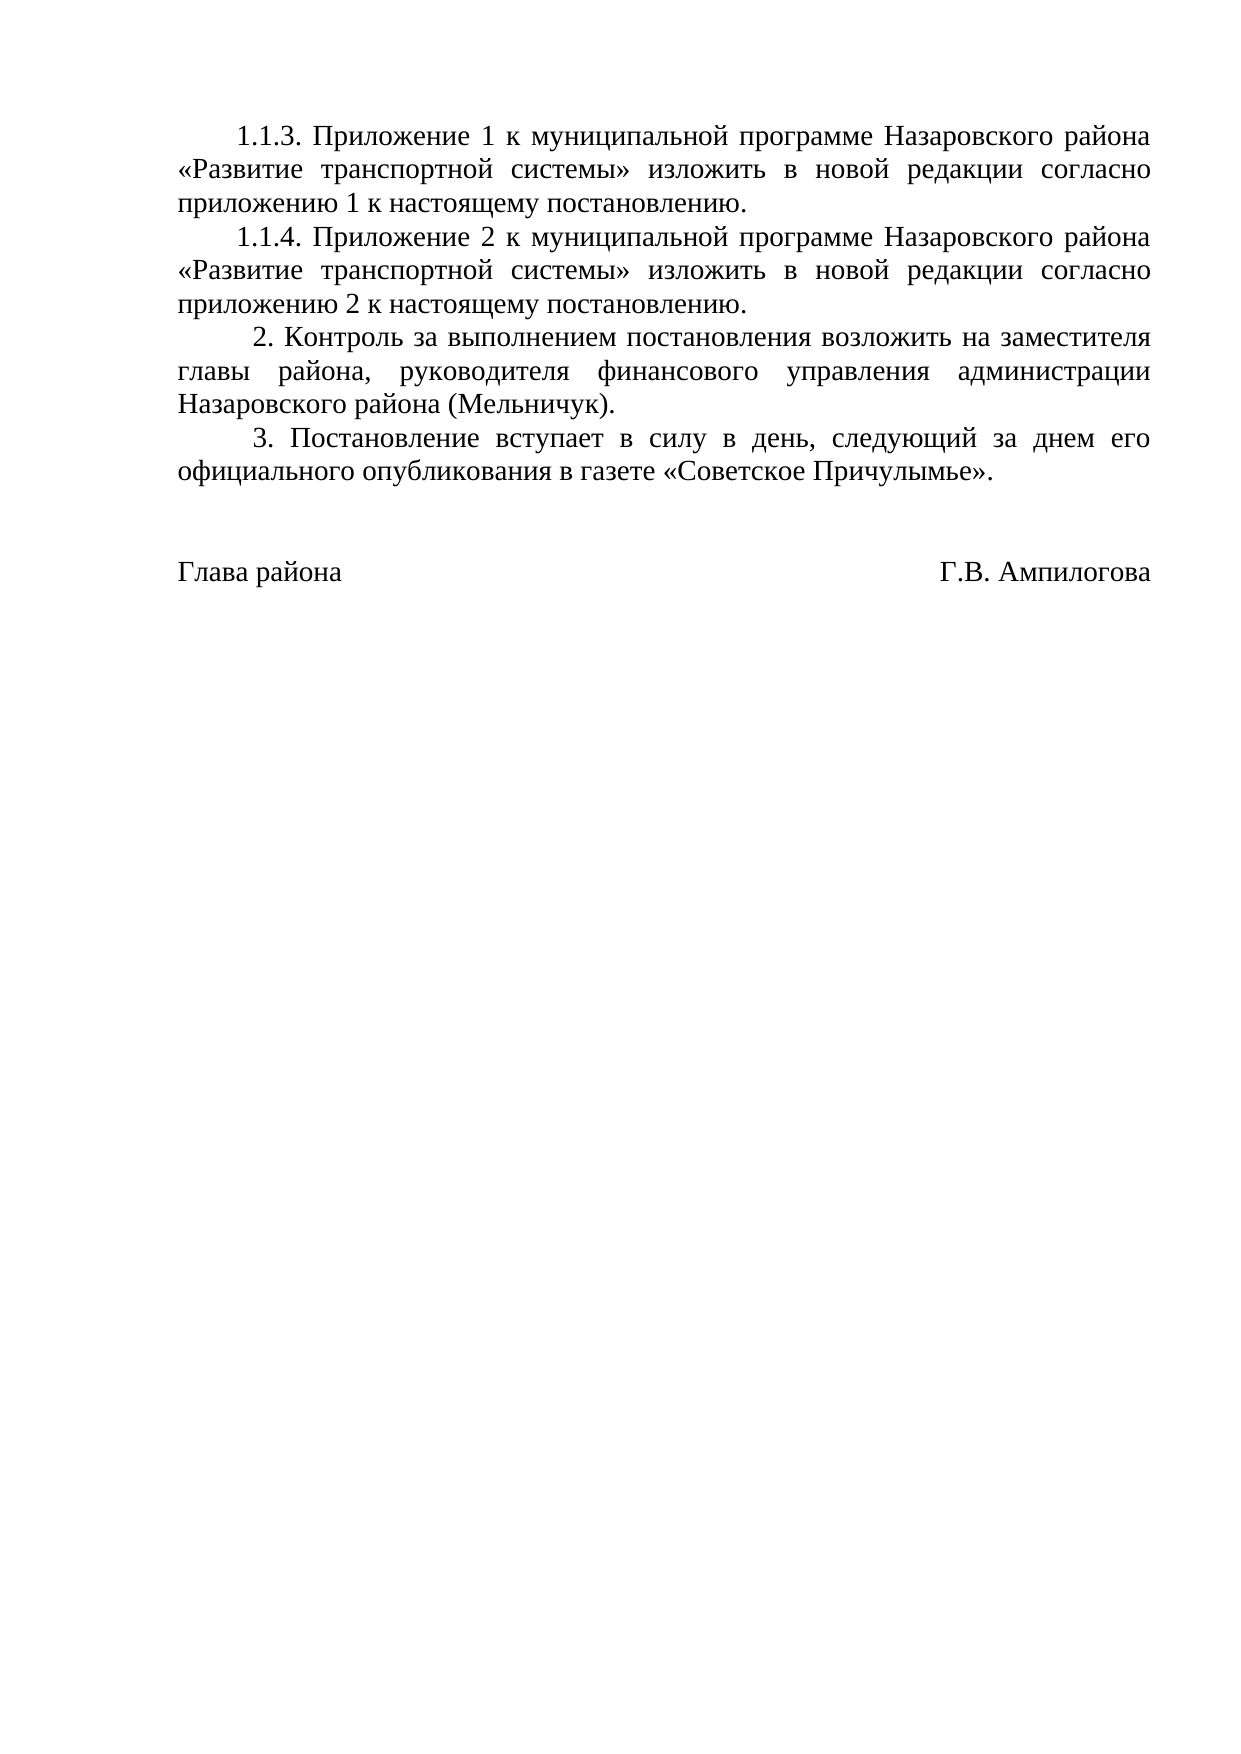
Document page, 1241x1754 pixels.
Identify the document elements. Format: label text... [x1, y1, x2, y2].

text 3. Постановление вступает в силу в день, следующий за днем его официального опубликования в газете «Советское Причулымье». [177, 420, 1152, 487]
text 1.1.4. Приложение 2 к муниципальной программе Назаровского района «Развитие транспортной системы» изложить в новой редакции согласно приложению 2 к настоящему постановлению. [177, 219, 1152, 319]
text 2. Контроль за выполнением постановления возложить на заместителя главы района, руководителя финансового управления администрации Назаровского района (Мельничук). [177, 319, 1152, 420]
text Глава района Г.В. Ампилогова [177, 554, 1152, 588]
text 1.1.3. Приложение 1 к муниципальной программе Назаровского района «Развитие транспортной системы» изложить в новой редакции согласно приложению 1 к настоящему постановлению. [177, 118, 1152, 219]
